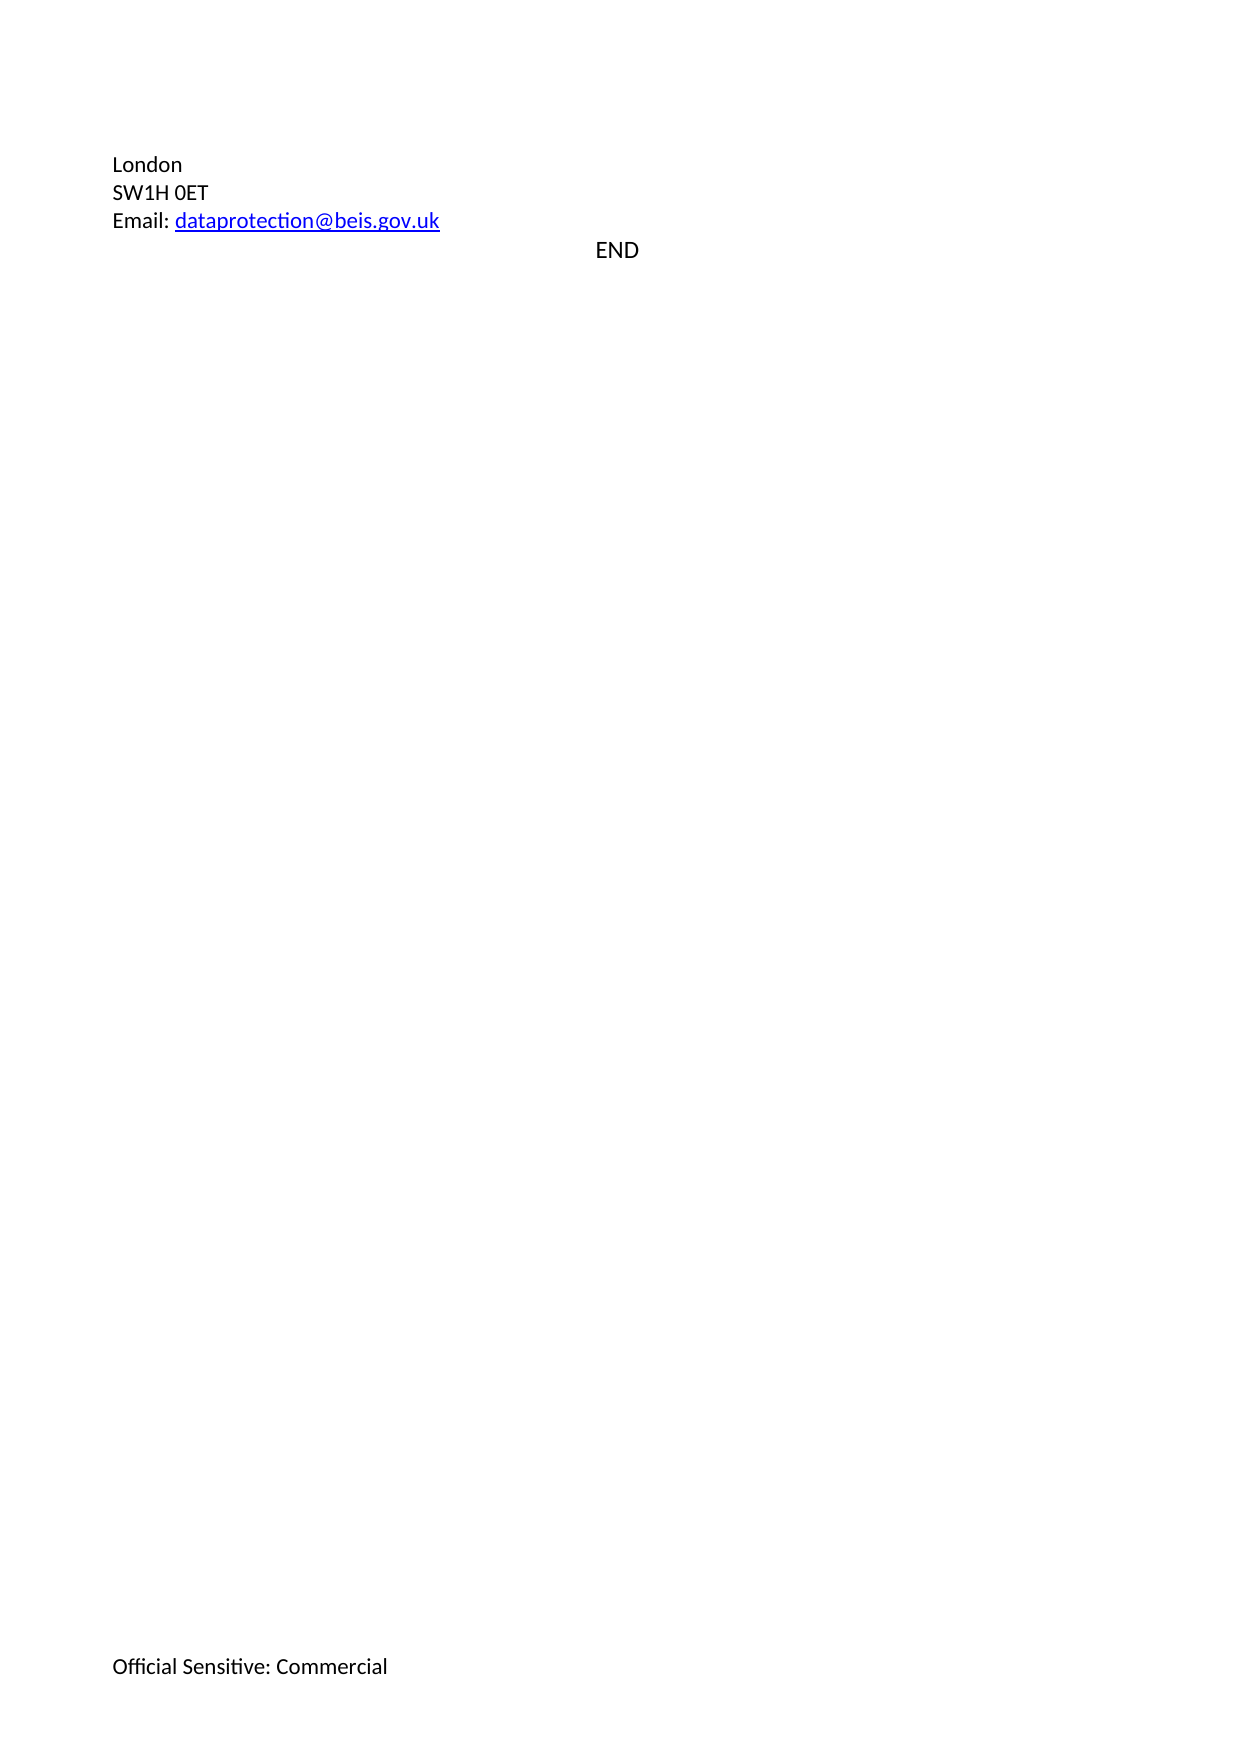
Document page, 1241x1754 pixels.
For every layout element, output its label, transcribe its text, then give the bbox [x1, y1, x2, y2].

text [112, 150, 1128, 206]
text END [112, 234, 1128, 264]
text Email: dataprotection@beis.gov.uk [112, 206, 1128, 234]
